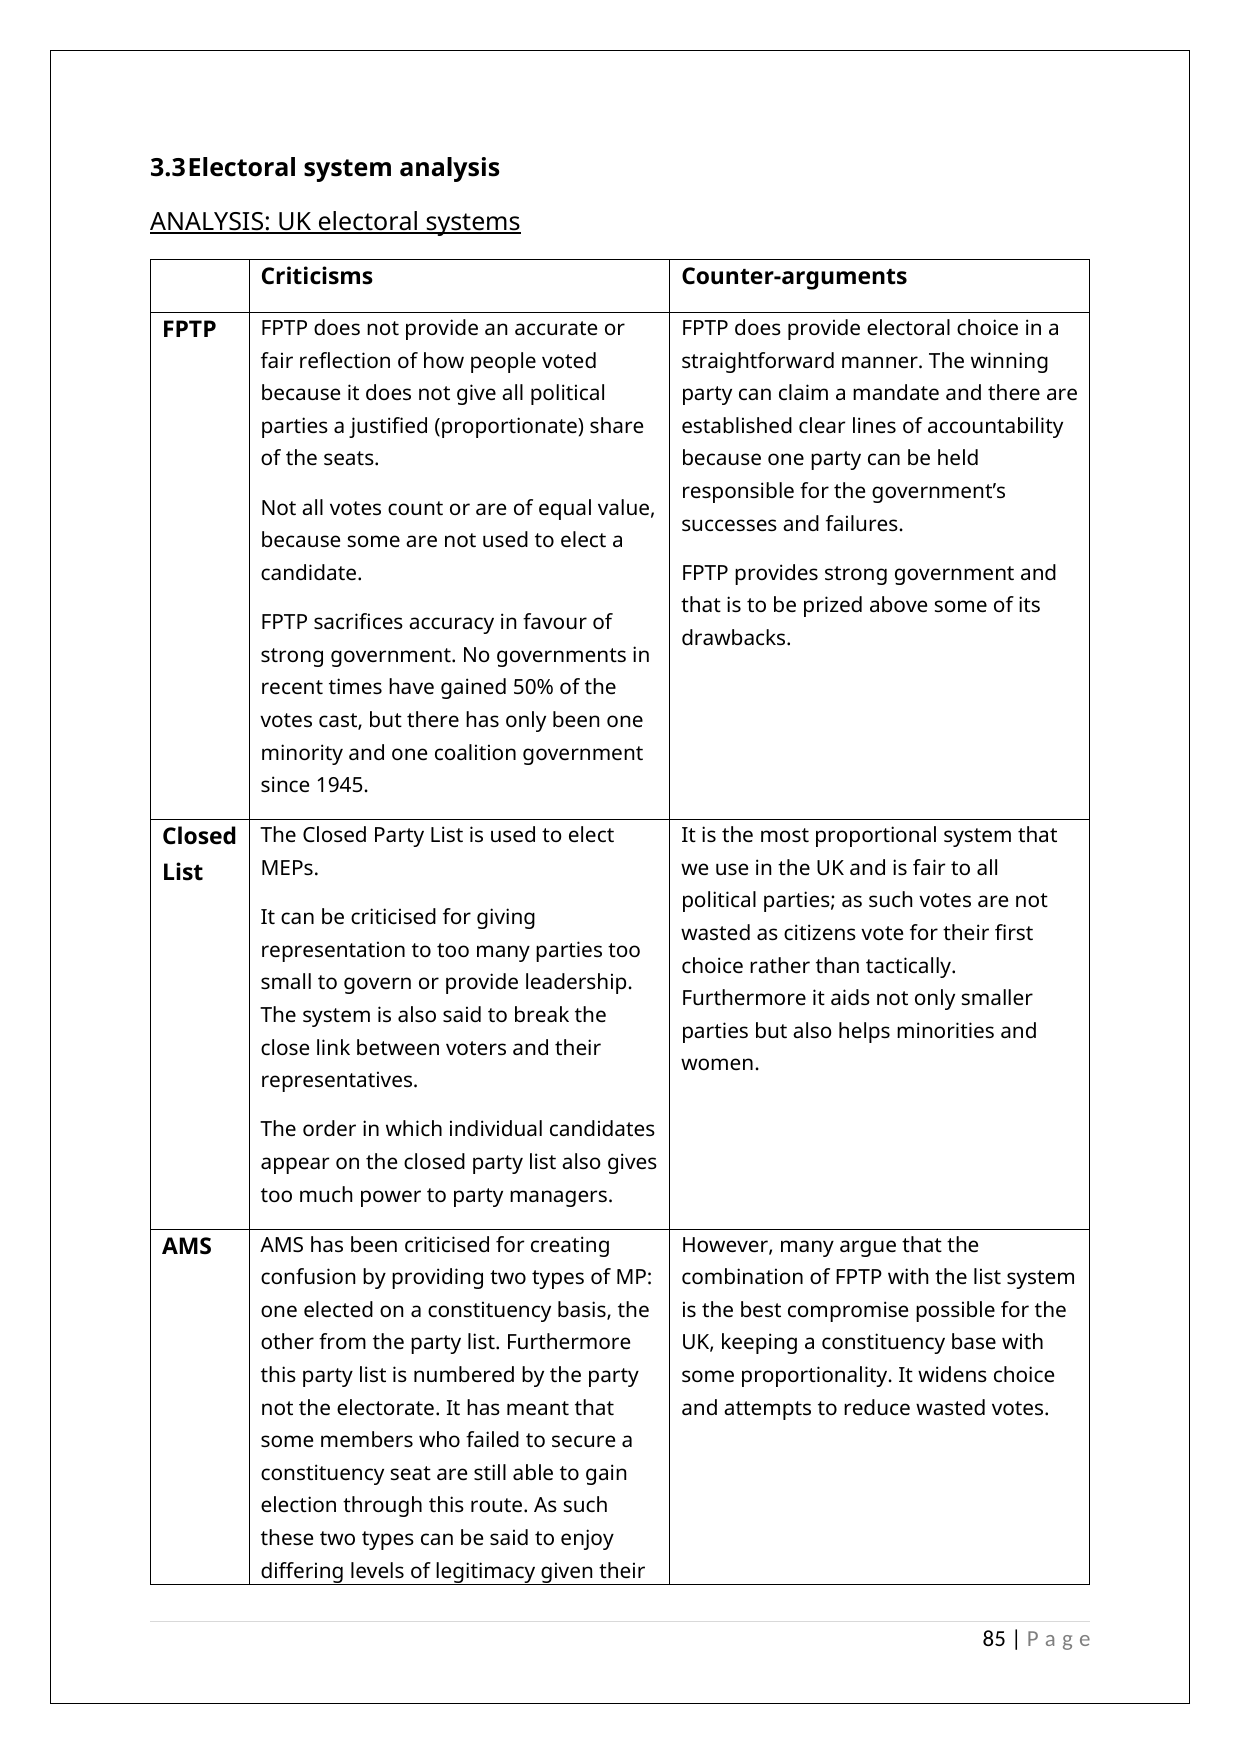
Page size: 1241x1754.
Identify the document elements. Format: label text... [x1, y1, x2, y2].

table_cell Closed List [151, 820, 249, 1229]
list Electoral system analysis [150, 150, 1090, 184]
table_header Criticisms [250, 260, 669, 312]
table_cell FPTP [151, 313, 249, 819]
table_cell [250, 1230, 669, 1584]
table_cell FPTP does provide electoral choice in a straightforward manner. The winning party can claim a mandate and there are established clear lines of accountability because one party can be held responsible for the government’s successes and failures. FPTP provides strong government and that is to be prized above some of its drawbacks. [670, 313, 1089, 819]
table_header [151, 260, 249, 312]
table_cell FPTP does not provide an accurate or fair reflection of how people voted because it does not give all political parties a justified (proportionate) share of the seats. Not all votes count or are of equal value, because some are not used to elect a candidate. FPTP sacrifices accuracy in favour of strong government. No governments in recent times have gained 50% of the votes cast, but there has only been one minority and one coalition government since 1945. [250, 313, 669, 819]
table_cell AMS [151, 1230, 249, 1584]
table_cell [670, 1230, 1089, 1584]
text ANALYSIS: UK electoral systems [150, 203, 1090, 237]
table_cell It is the most proportional system that we use in the UK and is fair to all political parties; as such votes are not wasted as citizens vote for their first choice rather than tactically. Furthermore it aids not only smaller parties but also helps minorities and women. [670, 820, 1089, 1229]
table_cell The Closed Party List is used to elect MEPs. It can be criticised for giving representation to too many parties too small to govern or provide leadership. The system is also said to break the close link between voters and their representatives. The order in which individual candidates appear on the closed party list also gives too much power to party managers. [250, 820, 669, 1229]
table_header Counter-arguments [670, 260, 1089, 312]
